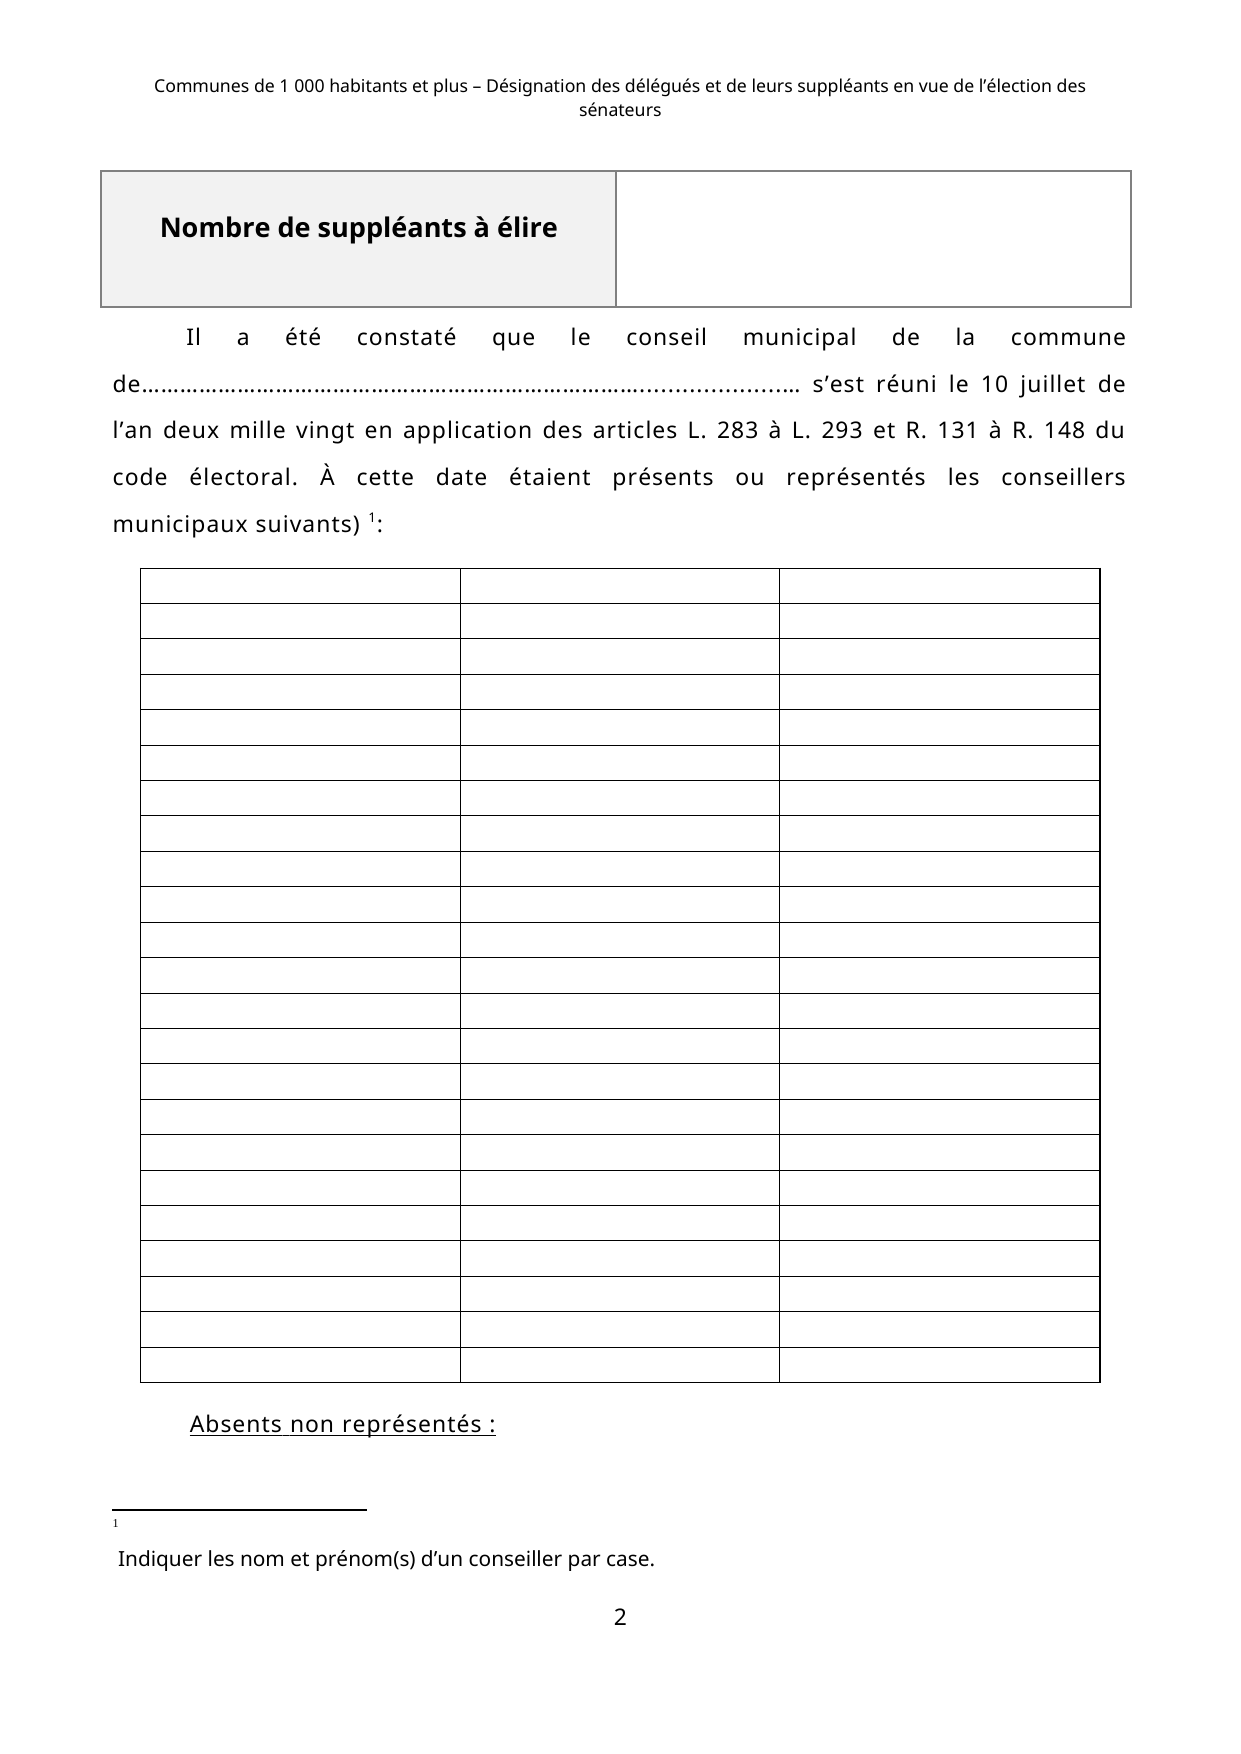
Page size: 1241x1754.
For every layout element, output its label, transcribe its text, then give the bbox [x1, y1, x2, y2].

table_cell [461, 923, 779, 957]
table_cell [780, 675, 1099, 709]
table_cell [461, 1171, 779, 1205]
table_cell [141, 1064, 460, 1099]
table_cell [461, 675, 779, 709]
table_cell [461, 887, 779, 922]
table_cell [141, 816, 460, 851]
table_cell [780, 746, 1099, 780]
table_cell [780, 958, 1099, 992]
text Il a été constaté que le conseil municipal de la commune de……………………………………………………………………....................… s’est réuni le 10 juillet de l’an deux mille vingt en application des articles L. 283 à L. 293 et R. 131 à R. 148 du code électoral. À cette date étaient présents ou représentés les conseillers municipaux suivants) : [112, 321, 1128, 539]
table_cell [141, 1029, 460, 1063]
table_cell [461, 604, 779, 638]
table_cell [141, 639, 460, 674]
table_cell [780, 1312, 1099, 1347]
table_cell [141, 1348, 460, 1382]
table_cell [780, 1029, 1099, 1063]
table_cell [461, 781, 779, 815]
table_cell [141, 994, 460, 1028]
table_cell [780, 1206, 1099, 1240]
table_cell [617, 172, 1130, 306]
table_cell [780, 1241, 1099, 1276]
table_cell [461, 1348, 779, 1382]
table_cell [141, 1312, 460, 1347]
table_cell [780, 1277, 1099, 1311]
table_cell [141, 675, 460, 709]
table_cell [780, 887, 1099, 922]
table_cell [780, 639, 1099, 674]
table_cell [141, 1135, 460, 1169]
table_cell [780, 1171, 1099, 1205]
table_cell [780, 710, 1099, 744]
table_header [780, 569, 1099, 603]
table_cell [141, 604, 460, 638]
table_cell [780, 781, 1099, 815]
table_cell [461, 1029, 779, 1063]
table_cell [780, 994, 1099, 1028]
table_cell [141, 852, 460, 886]
table_cell [461, 958, 779, 992]
table_cell [141, 1206, 460, 1240]
table_cell [141, 746, 460, 780]
table_cell [461, 1206, 779, 1240]
table_cell [141, 710, 460, 744]
table_cell [461, 852, 779, 886]
table_cell [141, 1241, 460, 1276]
table_cell [461, 710, 779, 744]
table_cell [141, 887, 460, 922]
table_cell [780, 1348, 1099, 1382]
table_cell [461, 1064, 779, 1099]
text Absents non représentés : [112, 1408, 1128, 1439]
table_cell [461, 746, 779, 780]
table_cell [780, 604, 1099, 638]
table_cell [461, 639, 779, 674]
table_cell [461, 1135, 779, 1169]
table_cell [461, 1312, 779, 1347]
table_cell [461, 1100, 779, 1134]
table_cell [141, 1171, 460, 1205]
table_cell [461, 816, 779, 851]
table_cell [141, 923, 460, 957]
table_cell [141, 958, 460, 992]
table_header [141, 569, 460, 603]
table_cell [141, 781, 460, 815]
table_cell [780, 852, 1099, 886]
table_cell [780, 1064, 1099, 1099]
table_cell [141, 1100, 460, 1134]
table_cell [461, 994, 779, 1028]
table_cell [780, 1135, 1099, 1169]
table_cell [461, 1277, 779, 1311]
table_cell [461, 1241, 779, 1276]
table_cell [780, 816, 1099, 851]
table_cell [780, 1100, 1099, 1134]
table_cell Nombre de suppléants à élire [102, 172, 615, 306]
table_cell [780, 923, 1099, 957]
table_header [461, 569, 779, 603]
table_cell [141, 1277, 460, 1311]
